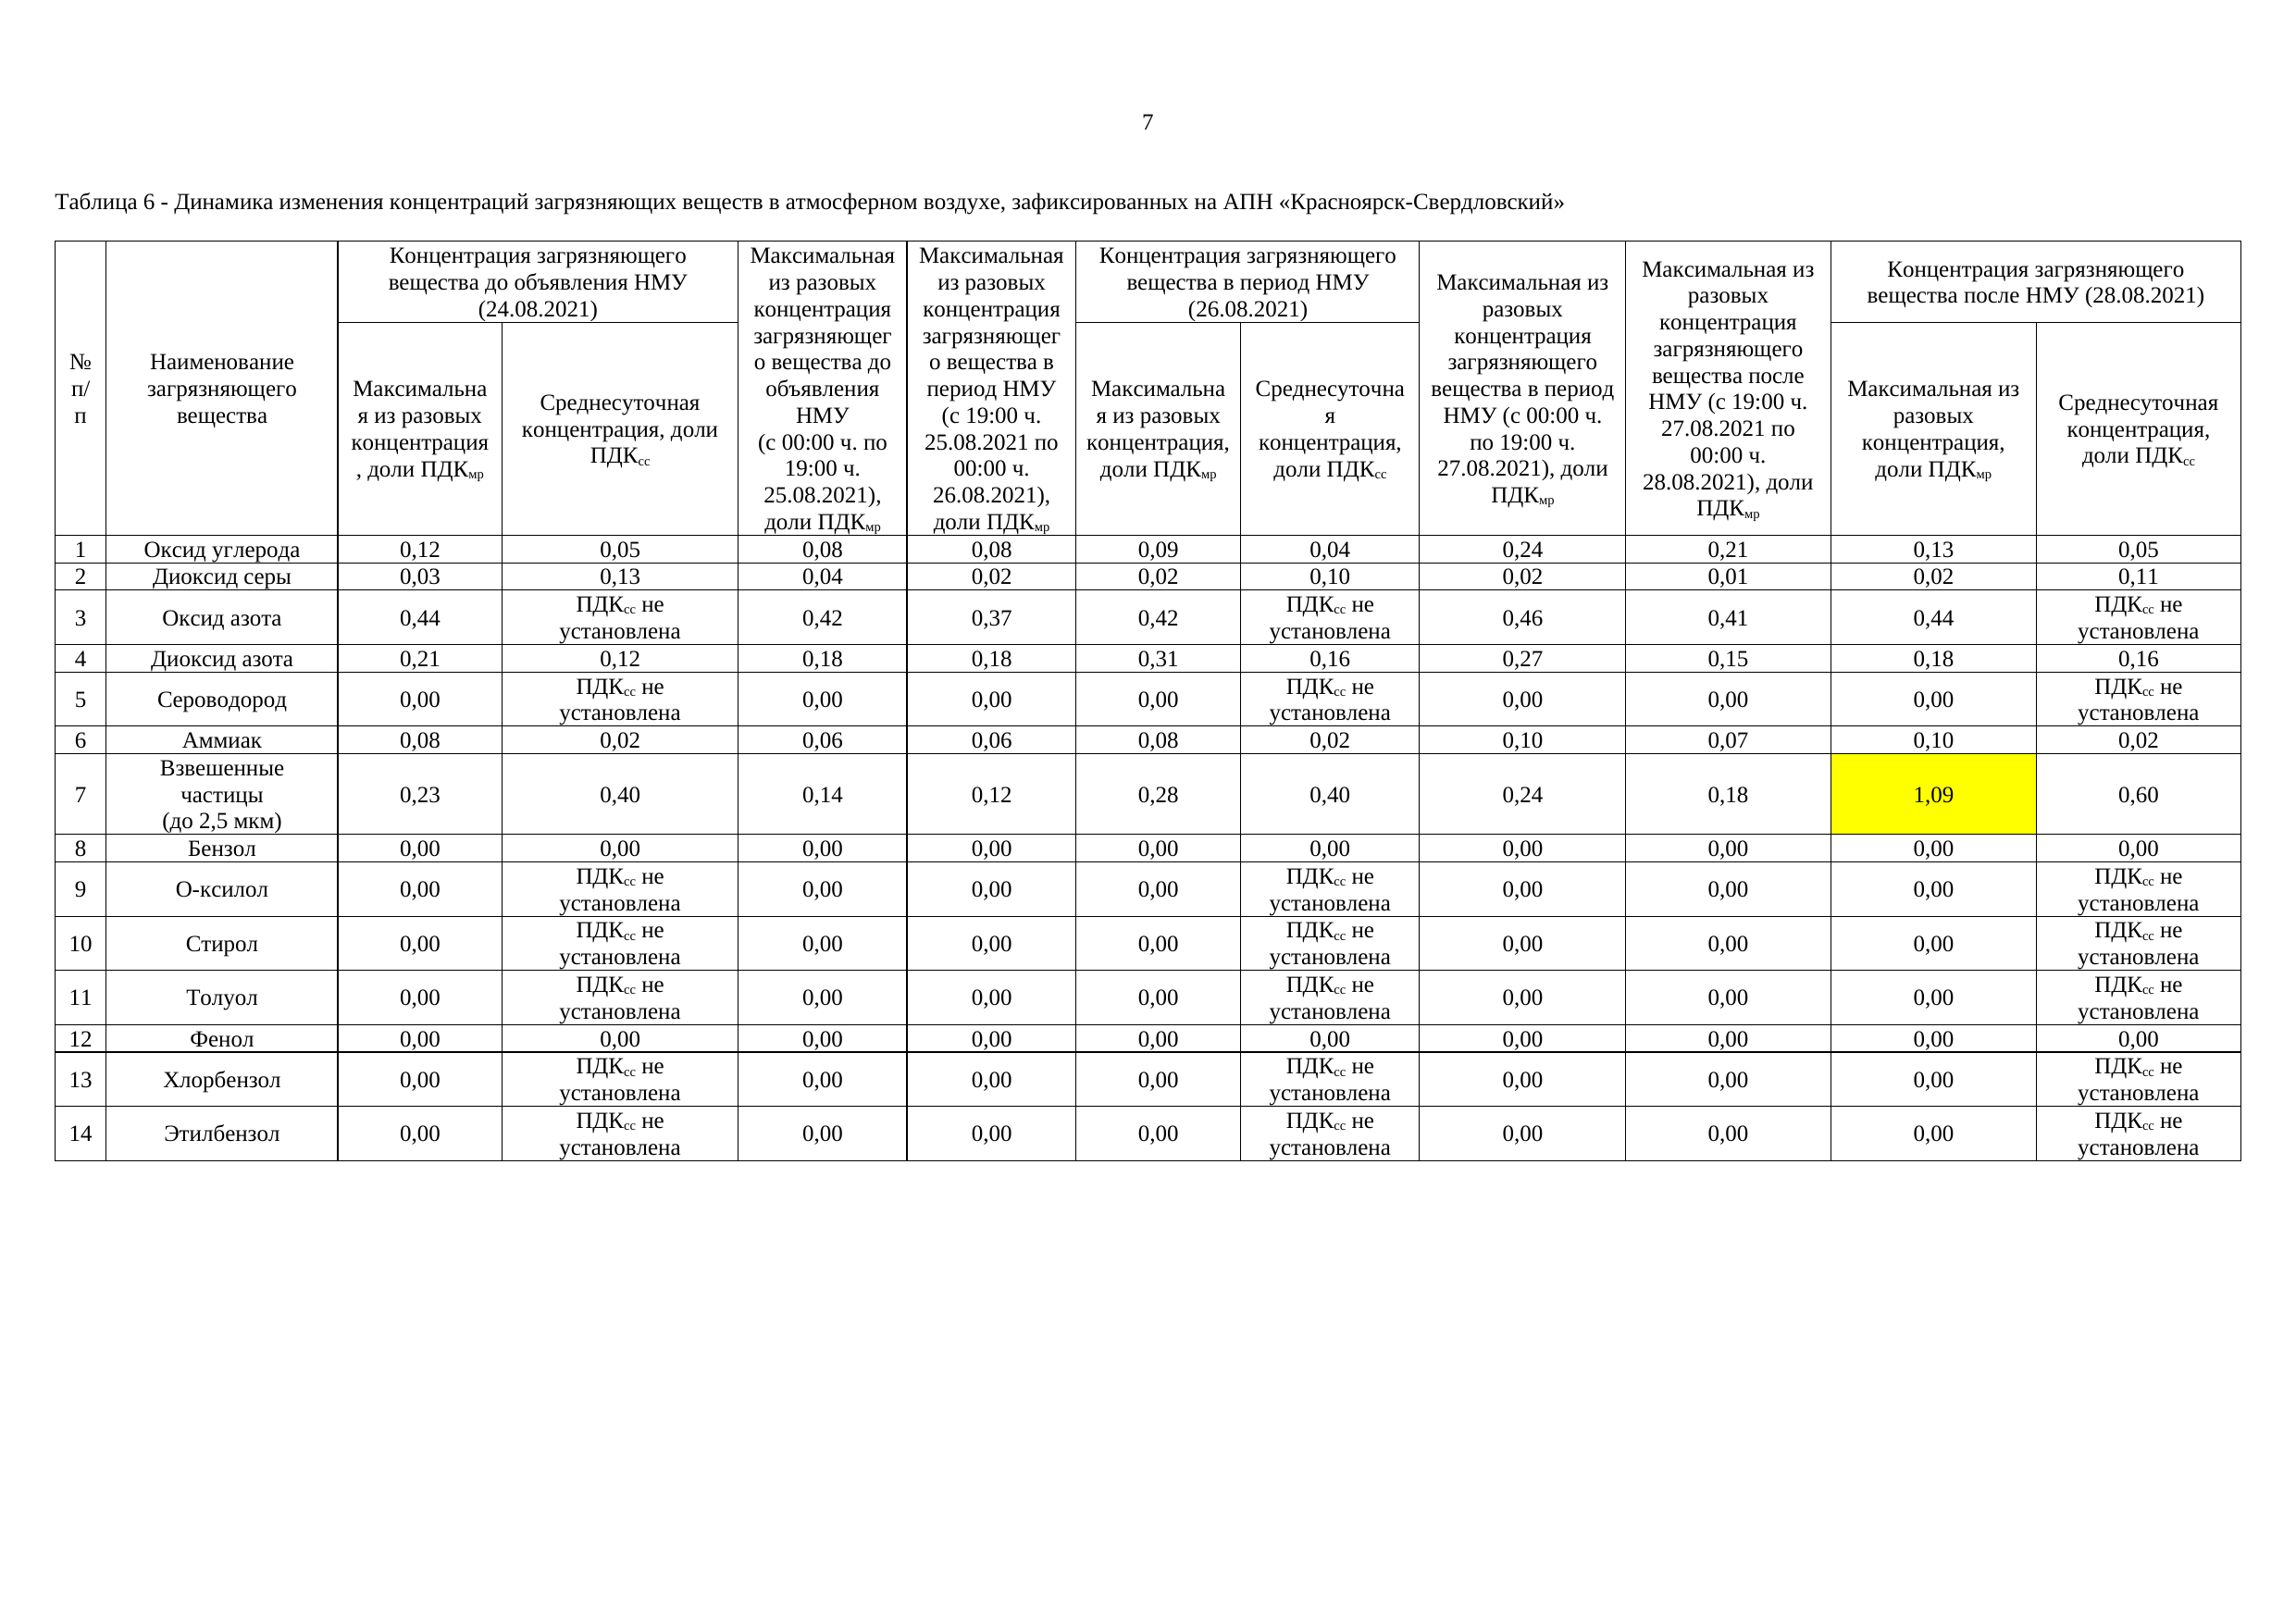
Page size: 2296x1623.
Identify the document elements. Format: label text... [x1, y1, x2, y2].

table_cell 0,37 [908, 590, 1075, 644]
table_header Концентрация загрязняющего вещества в период НМУ (26.08.2021) [1076, 242, 1419, 322]
table_cell 0,31 [1076, 645, 1240, 672]
table_cell 0,00 [908, 862, 1075, 915]
table_cell 0,18 [908, 645, 1075, 672]
table_cell 0,13 [503, 564, 738, 589]
table_cell 0,00 [1831, 673, 2036, 725]
table_cell 0,00 [1076, 1053, 1240, 1106]
table_cell Максимальная из разовых концентрация, доли ПДКмр [1076, 323, 1240, 535]
table_cell Максимальная из разовых концентрация, доли ПДКмр [339, 323, 502, 535]
table_cell 0,00 [1076, 971, 1240, 1024]
table_cell 4 [56, 645, 105, 672]
table_cell 0,00 [908, 1107, 1075, 1159]
table_cell ПДКсс не установлена [2037, 590, 2240, 644]
table_cell 0,00 [1831, 835, 2036, 861]
table_header Максимальная из разовых концентрация загрязняющего вещества в период НМУ (с 19:00 ч. 25.08.2021 по 00:00 ч. 26.08.2021), доли ПДКмр [908, 242, 1075, 535]
table_cell 0,00 [1420, 835, 1625, 861]
table_cell 7 [56, 754, 105, 834]
table_cell Этилбензол [106, 1107, 337, 1159]
table_cell 0,00 [1626, 971, 1831, 1024]
table_cell 0,00 [1831, 917, 2036, 970]
table_cell 0,00 [1420, 673, 1625, 725]
table_cell 9 [56, 862, 105, 915]
table_cell Среднесуточная концентрация, доли ПДКсс [2037, 323, 2240, 535]
table_cell ПДКсс не установлена [503, 1053, 738, 1106]
table_cell 0,10 [1420, 726, 1625, 753]
table_cell 0,00 [1241, 1025, 1419, 1051]
table_cell ПДКсс не установлена [503, 917, 738, 970]
table_cell 0,18 [1626, 754, 1831, 834]
table_cell 14 [56, 1107, 105, 1159]
table_cell 0,15 [1626, 645, 1831, 672]
table_cell 0,24 [1420, 754, 1625, 834]
table_cell 0,04 [1241, 536, 1419, 562]
table_cell 0,02 [1241, 726, 1419, 753]
table_cell Фенол [106, 1025, 337, 1051]
table_cell ПДКсс не установлена [2037, 971, 2240, 1024]
table_cell 0,02 [1076, 564, 1240, 589]
table_cell Хлорбензол [106, 1053, 337, 1106]
table_cell 0,42 [1076, 590, 1240, 644]
table_cell 6 [56, 726, 105, 753]
table_cell 12 [56, 1025, 105, 1051]
table_cell 0,00 [908, 971, 1075, 1024]
table_cell 0,00 [1626, 917, 1831, 970]
table_cell 0,42 [738, 590, 906, 644]
table_cell 0,00 [1626, 1053, 1831, 1106]
table_cell 0,00 [738, 917, 906, 970]
table_cell 0,13 [1831, 536, 2036, 562]
table_cell 0,00 [339, 917, 502, 970]
table_cell 0,00 [1831, 1107, 2036, 1159]
table_cell 0,00 [1420, 1053, 1625, 1106]
table_cell 0,12 [339, 536, 502, 562]
table_cell 0,18 [1831, 645, 2036, 672]
table_header Максимальная из разовых концентрация загрязняющего вещества до объявления НМУ (с 00:00 ч. по 19:00 ч. 25.08.2021), доли ПДКмр [738, 242, 906, 535]
table_cell 0,00 [1626, 673, 1831, 725]
table_cell 0,00 [339, 1107, 502, 1159]
table_cell 0,00 [1076, 862, 1240, 915]
table_cell 0,00 [1831, 862, 2036, 915]
table_cell 1 [56, 536, 105, 562]
table_cell 0,12 [503, 645, 738, 672]
table_cell 0,00 [1420, 862, 1625, 915]
table_cell 0,28 [1076, 754, 1240, 834]
table_cell 0,46 [1420, 590, 1625, 644]
table_cell 0,00 [1076, 835, 1240, 861]
table_cell 0,02 [1831, 564, 2036, 589]
table_cell 0,01 [1626, 564, 1831, 589]
table_cell 0,00 [503, 1025, 738, 1051]
table_cell 0,09 [1076, 536, 1240, 562]
table_cell Диоксид азота [106, 645, 337, 672]
table_cell 0,02 [908, 564, 1075, 589]
table_cell ПДКсс не установлена [1241, 673, 1419, 725]
table_cell Сероводород [106, 673, 337, 725]
table_cell 0,00 [1076, 917, 1240, 970]
table_cell 0,00 [2037, 835, 2240, 861]
table_cell ПДКсс не установлена [1241, 590, 1419, 644]
table_cell 0,00 [908, 835, 1075, 861]
table_cell ПДКсс не установлена [1241, 917, 1419, 970]
table_cell 0,08 [339, 726, 502, 753]
table_cell ПДКсс не установлена [503, 971, 738, 1024]
table_cell 3 [56, 590, 105, 644]
table_cell 0,16 [2037, 645, 2240, 672]
table_cell 0,03 [339, 564, 502, 589]
table_cell 0,00 [908, 673, 1075, 725]
table_cell ПДКсс не установлена [1241, 862, 1419, 915]
table_cell 0,23 [339, 754, 502, 834]
table_cell 0,00 [339, 971, 502, 1024]
table_cell 0,21 [1626, 536, 1831, 562]
table_cell 0,10 [1241, 564, 1419, 589]
table_cell 0,00 [339, 673, 502, 725]
table_cell 0,00 [1241, 835, 1419, 861]
table_cell 0,40 [1241, 754, 1419, 834]
table_cell 0,00 [908, 1053, 1075, 1106]
table_cell 0,14 [738, 754, 906, 834]
table_cell ПДКсс не установлена [503, 1107, 738, 1159]
table_cell 10 [56, 917, 105, 970]
table_cell Оксид азота [106, 590, 337, 644]
table_cell 0,00 [1420, 1025, 1625, 1051]
table_cell 8 [56, 835, 105, 861]
table_cell Взвешенные частицы (до 2,5 мкм) [106, 754, 337, 834]
table_cell ПДКсс не установлена [2037, 673, 2240, 725]
table_header Концентрация загрязняющего вещества после НМУ (28.08.2021) [1831, 242, 2240, 322]
table_header Максимальная из разовых концентрация загрязняющего вещества после НМУ (с 19:00 ч. 27.08.2021 по 00:00 ч. 28.08.2021), доли ПДКмр [1626, 242, 1831, 535]
table_cell 0,08 [1076, 726, 1240, 753]
table_cell ПДКсс не установлена [2037, 917, 2240, 970]
table_cell Диоксид серы [106, 564, 337, 589]
table_cell 0,02 [1420, 564, 1625, 589]
table_cell 0,00 [339, 862, 502, 915]
table_cell 0,08 [738, 536, 906, 562]
table_cell 0,06 [908, 726, 1075, 753]
table_cell ПДКсс не установлена [2037, 1053, 2240, 1106]
table_header Наименование загрязняющего вещества [106, 242, 337, 535]
table_cell 0,08 [908, 536, 1075, 562]
table_cell 0,05 [2037, 536, 2240, 562]
table_cell 0,04 [738, 564, 906, 589]
table_cell 0,00 [738, 835, 906, 861]
table_cell 0,60 [2037, 754, 2240, 834]
table_cell Стирол [106, 917, 337, 970]
table_cell 0,00 [908, 1025, 1075, 1051]
table_cell 0,00 [1420, 917, 1625, 970]
table_cell 0,44 [339, 590, 502, 644]
table_cell 0,00 [503, 835, 738, 861]
table_cell 0,00 [339, 835, 502, 861]
table_cell ПДКсс не установлена [503, 590, 738, 644]
table_cell Аммиак [106, 726, 337, 753]
table_cell 0,41 [1626, 590, 1831, 644]
table_cell Оксид углерода [106, 536, 337, 562]
table_cell 0,00 [2037, 1025, 2240, 1051]
table_cell 0,21 [339, 645, 502, 672]
table_cell 0,40 [503, 754, 738, 834]
table_header № п/п [56, 242, 105, 535]
table_cell Бензол [106, 835, 337, 861]
table_cell ПДКсс не установлена [2037, 1107, 2240, 1159]
table_cell 0,00 [1831, 1053, 2036, 1106]
table_cell ПДКсс не установлена [2037, 862, 2240, 915]
table_cell 0,05 [503, 536, 738, 562]
table_cell 0,07 [1626, 726, 1831, 753]
table_cell Среднесуточная концентрация, доли ПДКсс [1241, 323, 1419, 535]
table_cell 0,00 [1420, 1107, 1625, 1159]
table_cell 0,00 [738, 673, 906, 725]
text 7 [55, 108, 2240, 134]
text Таблица 6 - Динамика изменения концентраций загрязняющих веществ в атмосферном воздухе, зафиксированных на АПН «Красноярск-Свердловский» [55, 188, 2240, 215]
table_cell 0,00 [1626, 862, 1831, 915]
table_cell ПДКсс не установлена [1241, 1107, 1419, 1159]
table_cell 0,00 [1831, 1025, 2036, 1051]
table_cell 0,00 [1626, 835, 1831, 861]
table_cell 0,16 [1241, 645, 1419, 672]
table_cell 0,06 [738, 726, 906, 753]
table_cell 0,00 [1626, 1025, 1831, 1051]
table_cell Максимальная из разовых концентрация, доли ПДКмр [1831, 323, 2036, 535]
table_cell 0,00 [1420, 971, 1625, 1024]
table_cell 5 [56, 673, 105, 725]
table_cell 0,00 [339, 1025, 502, 1051]
table_cell 0,00 [1076, 673, 1240, 725]
table_cell 0,12 [908, 754, 1075, 834]
table_cell 0,00 [1626, 1107, 1831, 1159]
table_cell 11 [56, 971, 105, 1024]
table_cell 0,00 [908, 917, 1075, 970]
table_cell 0,00 [339, 1053, 502, 1106]
table_cell 0,24 [1420, 536, 1625, 562]
table_cell 2 [56, 564, 105, 589]
table_cell 0,00 [738, 1107, 906, 1159]
table_cell 0,00 [738, 862, 906, 915]
table_cell Толуол [106, 971, 337, 1024]
table_header Концентрация загрязняющего вещества до объявления НМУ (24.08.2021) [339, 242, 738, 322]
table_cell 0,00 [738, 1053, 906, 1106]
table_cell О-ксилол [106, 862, 337, 915]
table_cell 13 [56, 1053, 105, 1106]
table_cell 0,02 [503, 726, 738, 753]
table_header Максимальная из разовых концентрация загрязняющего вещества в период НМУ (с 00:00 ч. по 19:00 ч. 27.08.2021), доли ПДКмр [1420, 242, 1625, 535]
table_cell 0,18 [738, 645, 906, 672]
table_cell 0,27 [1420, 645, 1625, 672]
table_cell 0,02 [2037, 726, 2240, 753]
table_cell 0,10 [1831, 726, 2036, 753]
table_cell Среднесуточная концентрация, доли ПДКсс [503, 323, 738, 535]
table_cell 0,00 [1831, 971, 2036, 1024]
table_cell 0,11 [2037, 564, 2240, 589]
table_cell 1,09 [1831, 754, 2036, 834]
table_cell ПДКсс не установлена [1241, 971, 1419, 1024]
table_cell 0,00 [1076, 1107, 1240, 1159]
table_cell ПДКсс не установлена [503, 673, 738, 725]
table_cell ПДКсс не установлена [503, 862, 738, 915]
table_cell 0,44 [1831, 590, 2036, 644]
table_cell 0,00 [738, 971, 906, 1024]
table_cell ПДКсс не установлена [1241, 1053, 1419, 1106]
table_cell 0,00 [1076, 1025, 1240, 1051]
table_cell 0,00 [738, 1025, 906, 1051]
